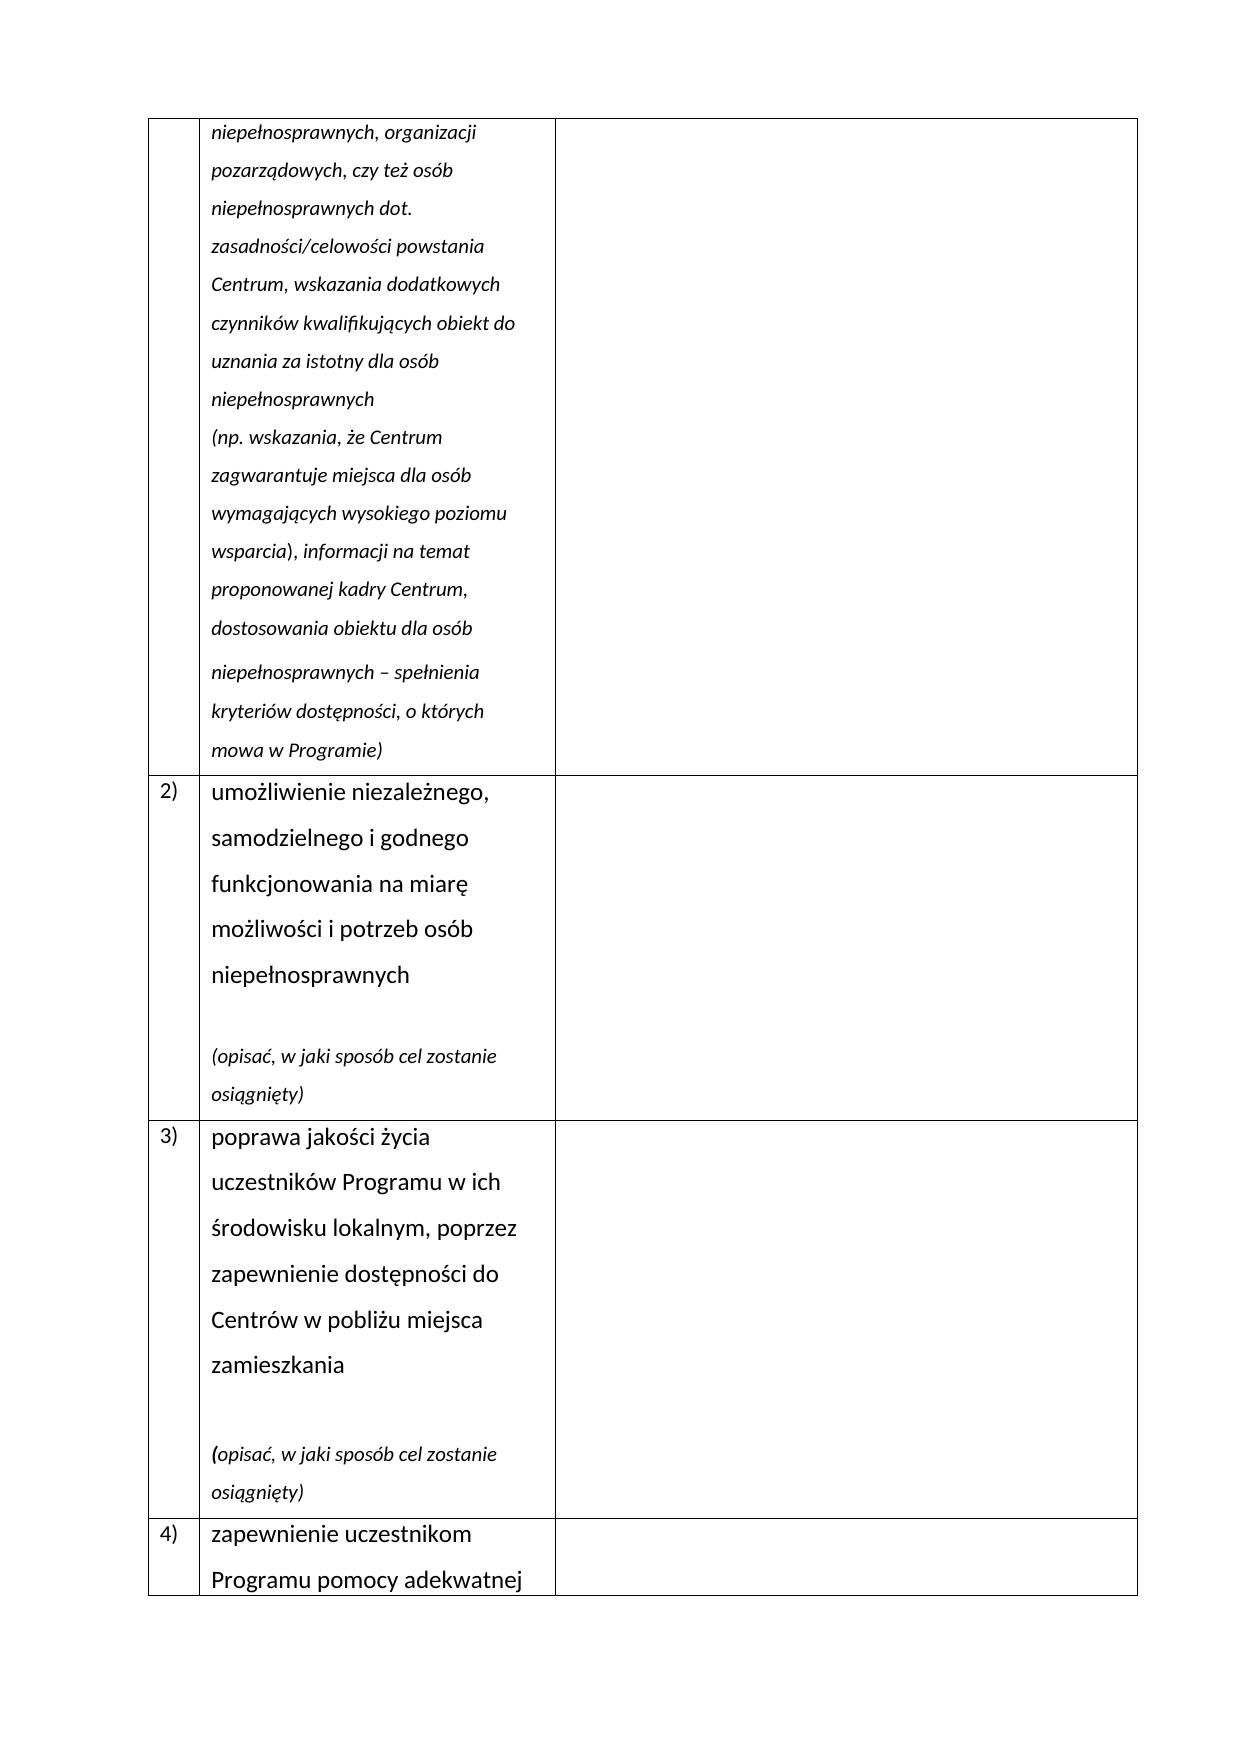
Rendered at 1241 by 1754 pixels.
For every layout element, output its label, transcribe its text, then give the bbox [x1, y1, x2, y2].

table_cell poprawa jakości życia uczestników Programu w ich środowisku lokalnym, poprzez zapewnienie dostępności do Centrów w pobliżu miejsca zamieszkania (opisać, w jaki sposób cel zostanie osiągnięty) [200, 1121, 555, 1518]
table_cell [200, 1519, 555, 1595]
table_cell [556, 1519, 1137, 1595]
table_cell 2) [149, 776, 199, 1120]
table_cell umożliwienie niezależnego, samodzielnego i godnego funkcjonowania na miarę możliwości i potrzeb osób niepełnosprawnych (opisać, w jaki sposób cel zostanie osiągnięty) [200, 776, 555, 1120]
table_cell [200, 119, 555, 775]
table_cell 4) [149, 1519, 199, 1595]
table_cell 3) [149, 1121, 199, 1518]
table_cell [556, 776, 1137, 1120]
table_cell 1) [149, 119, 199, 775]
table_cell [556, 1121, 1137, 1518]
table_cell [556, 119, 1137, 775]
